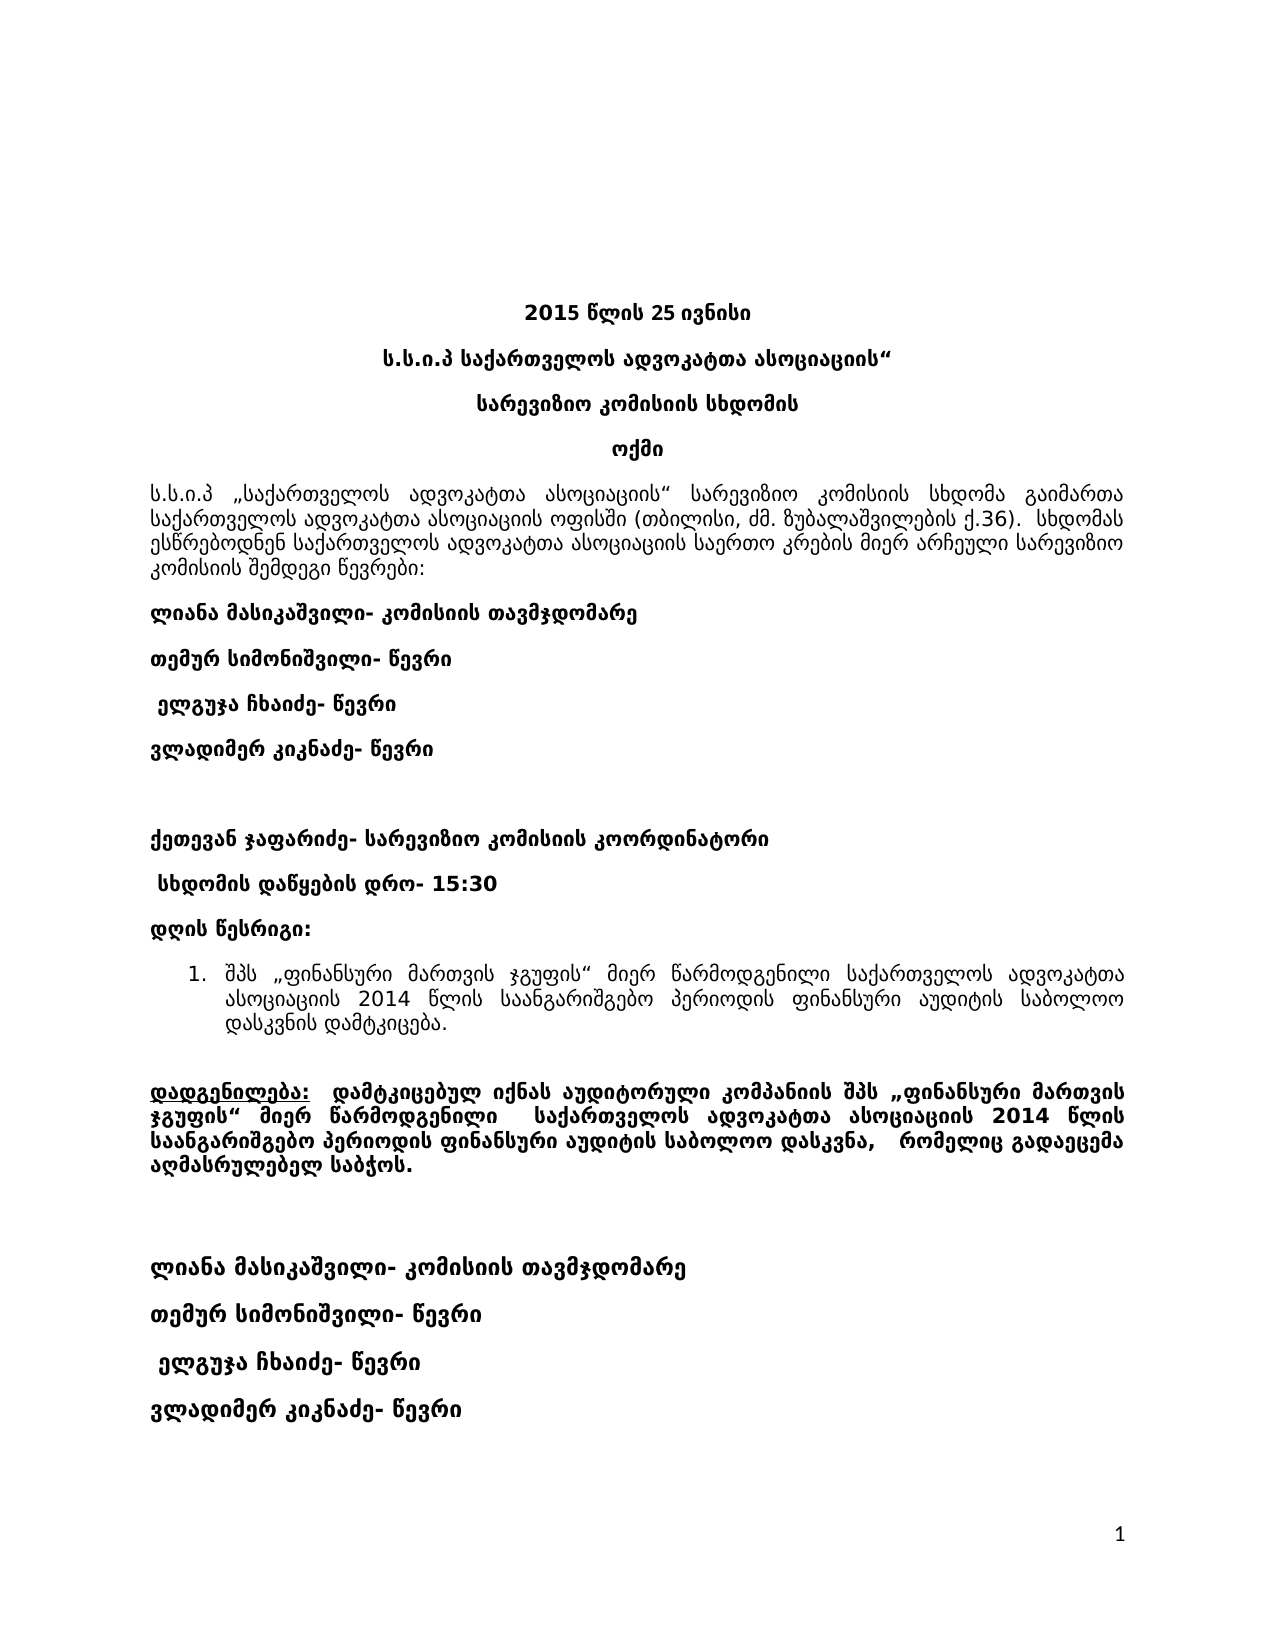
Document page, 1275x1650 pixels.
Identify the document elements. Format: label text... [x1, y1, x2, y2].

text ლიანა მასიკაშვილი- კომისიის თავმჯდომარე [150, 601, 1125, 626]
text თემურ სიმონიშვილი- წევრი [150, 647, 1125, 671]
text ლიანა მასიკაშვილი- კომისიის თავმჯდომარე [150, 1254, 1125, 1280]
text სხდომის დაწყების დრო- 15:30 [150, 872, 1125, 896]
text ვლადიმერ კიკნაძე- წევრი [150, 1396, 1125, 1423]
text თემურ სიმონიშვილი- წევრი [150, 1301, 1125, 1328]
text ს.ს.ი.პ „საქართველოს ადვოკატთა ასოციაციის“ სარევიზიო კომისიის სხდომა გაიმართა საქართველოს ადვოკატთა ასოციაციის ოფისში (თბილისი, ძმ. ზუბალაშვილების ქ.36). სხდომას ესწრებოდნენ საქართველოს ადვოკატთა ასოციაციის საერთო კრების მიერ არჩეული სარევიზიო კომისიის შემდეგი წევრები: [150, 482, 1125, 581]
text ოქმი [150, 437, 1125, 462]
text ქეთევან ჯაფარიძე- სარევიზიო კომისიის კოორდინატორი [150, 827, 1125, 851]
text ელგუჯა ჩხაიძე- წევრი [150, 692, 1125, 716]
list შპს „ფინანსური მართვის ჯგუფის“ მიერ წარმოდგენილი საქართველოს ადვოკატთა ასოციაციის 2014 წლის საანგარიშგებო პერიოდის ფინანსური აუდიტის საბოლოო დასკვნის დამტკიცება. [187, 962, 1125, 1035]
text სარევიზიო კომისიის სხდომის [150, 392, 1125, 416]
text ს.ს.ი.პ საქართველოს ადვოკატთა ასოციაციის“ [150, 347, 1125, 371]
text დადგენილება: დამტკიცებულ იქნას აუდიტორული კომპანიის შპს „ფინანსური მართვის ჯგუფის“ მიერ წარმოდგენილი საქართველოს ადვოკატთა ასოციაციის 2014 წლის საანგარიშგებო პერიოდის ფინანსური აუდიტის საბოლოო დასკვნა, რომელიც გადაეცემა აღმასრულებელ საბჭოს. [150, 1080, 1125, 1177]
text ელგუჯა ჩხაიძე- წევრი [150, 1349, 1125, 1375]
text 2015 წლის 25 ივნისი [150, 298, 1125, 326]
text დღის წესრიგი: [150, 917, 1125, 941]
text ვლადიმერ კიკნაძე- წევრი [150, 737, 1125, 761]
